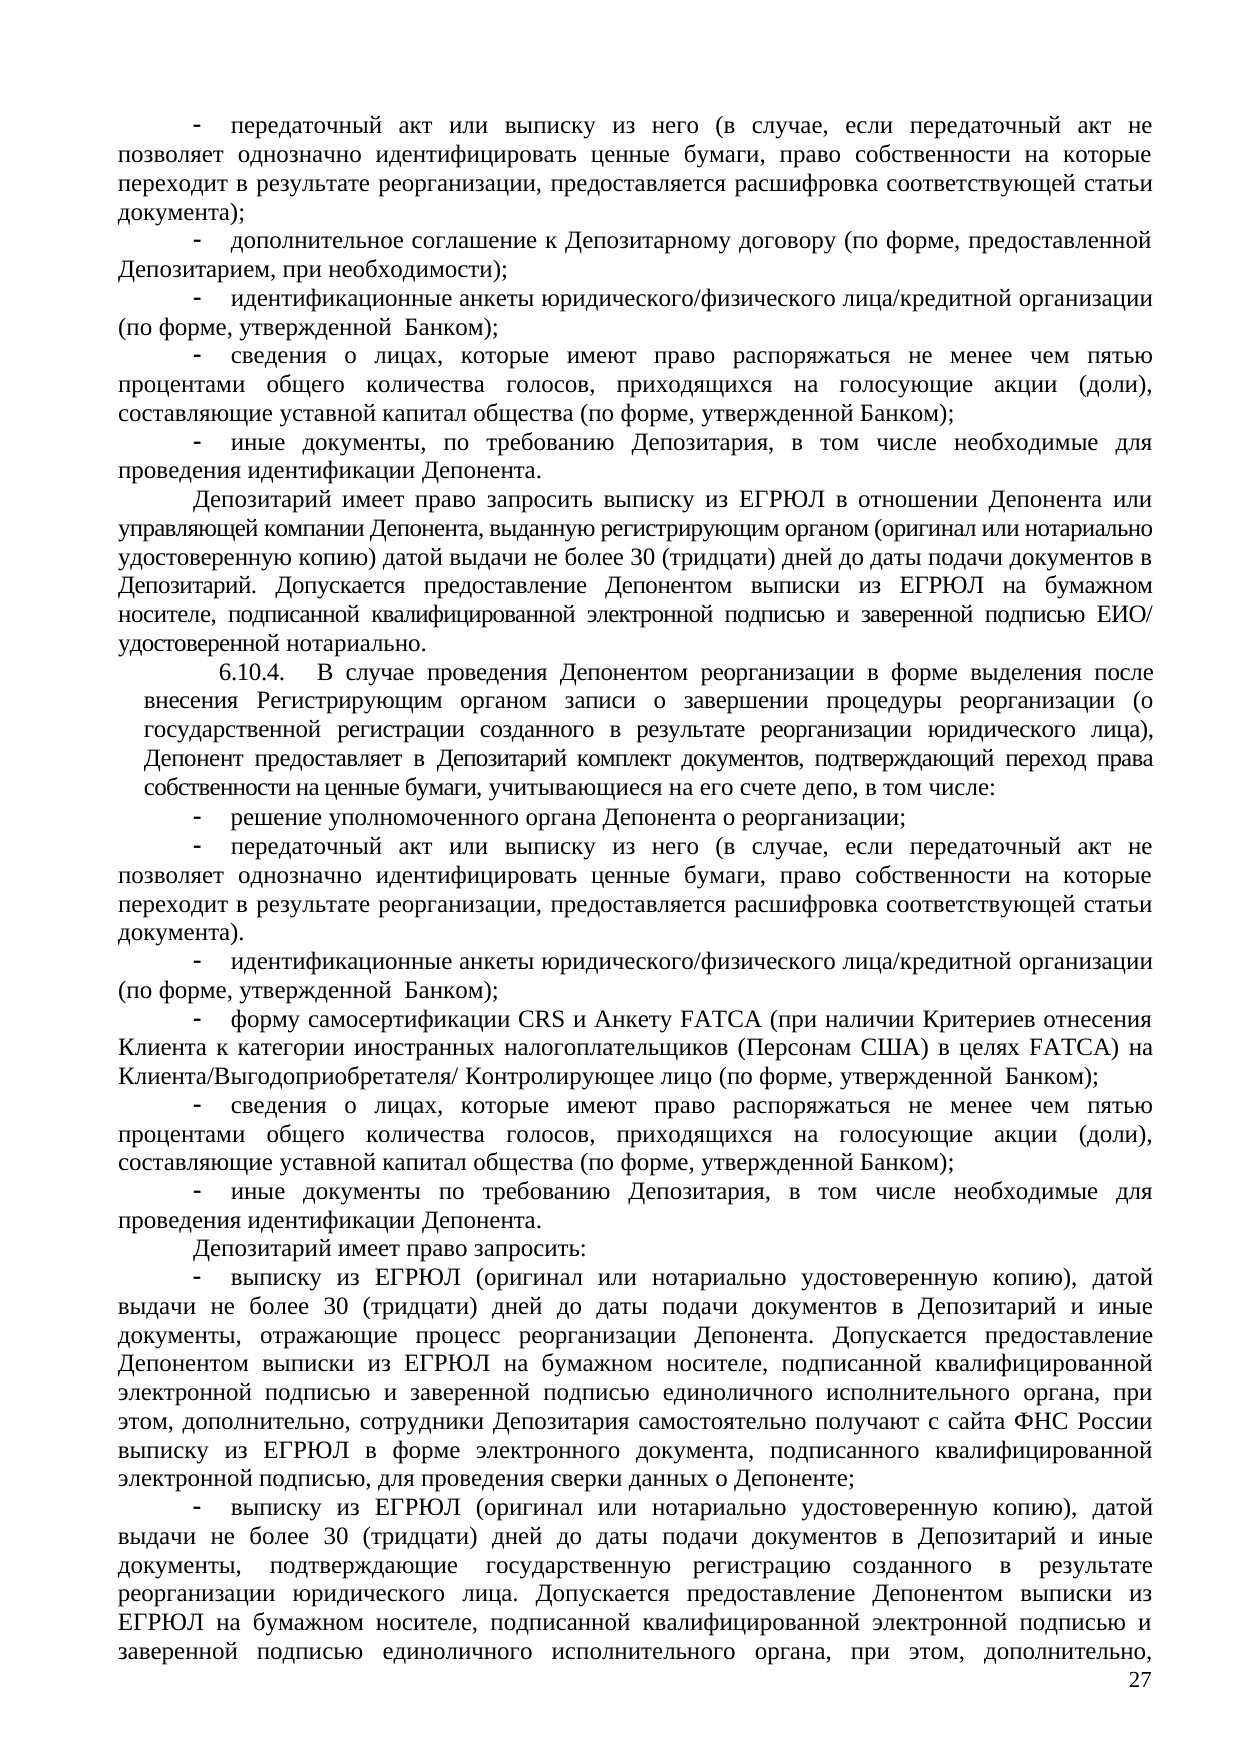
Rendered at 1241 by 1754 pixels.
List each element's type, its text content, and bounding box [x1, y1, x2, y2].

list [118, 1492, 1153, 1665]
list сведения о лицах, которые имеют право распоряжаться не менее чем пятью процентами общего количества голосов, приходящихся на голосующие акции (доли), составляющие уставной капитал общества (по форме, утвержденной Банком); [118, 1090, 1153, 1176]
list В случае проведения Депонентом реорганизации в форме выделения после внесения Регистрирующим органом записи о завершении процедуры реорганизации (о государственной регистрации созданного в результате реорганизации юридического лица), Депонент предоставляет в Депозитарий комплект документов, подтверждающий переход права собственности на ценные бумаги, учитывающиеся на его счете депо, в том числе: [144, 657, 1154, 801]
list идентификационные анкеты юридического/физического лица/кредитной организации (по форме, утвержденной Банком); [118, 283, 1153, 341]
list выписку из ЕГРЮЛ (оригинал или нотариально удостоверенную копию), датой выдачи не более 30 (тридцати) дней до даты подачи документов в Депозитарий и иные документы, отражающие процесс реорганизации Депонента. Допускается предоставление Депонентом выписки из ЕГРЮЛ на бумажном носителе, подписанной квалифицированной электронной подписью и заверенной подписью единоличного исполнительного органа, при этом, дополнительно, сотрудники Депозитария самостоятельно получают с сайта ФНС России выписку из ЕГРЮЛ в форме электронного документа, подписанного квалифицированной электронной подписью, для проведения сверки данных о Депоненте; [118, 1262, 1153, 1492]
list решение уполномоченного органа Депонента о реорганизации; [193, 801, 1223, 831]
list передаточный акт или выписку из него (в случае, если передаточный акт не позволяет однозначно идентифицировать ценные бумаги, право собственности на которые переходит в результате реорганизации, предоставляется расшифровка соответствующей статьи документа); [118, 110, 1153, 225]
list дополнительное соглашение к Депозитарному договору (по форме, предоставленной Депозитарием, при необходимости); [118, 226, 1152, 283]
list форму самосертификации CRS и Анкету FATCA (при наличии Критериев отнесения Клиента к категории иностранных налогоплательщиков (Персонам США) в целях FATCA) на Клиента/Выгодоприобретателя/ Контролирующее лицо (по форме, утвержденной Банком); [118, 1004, 1153, 1090]
list иные документы, по требованию Депозитария, в том числе необходимые для проведения идентификации Депонента. [118, 427, 1153, 484]
list идентификационные анкеты юридического/физического лица/кредитной организации (по форме, утвержденной Банком); [118, 946, 1153, 1004]
list иные документы по требованию Депозитария, в том числе необходимые для проведения идентификации Депонента. [118, 1176, 1153, 1234]
text Депозитарий имеет право запросить выписку из ЕГРЮЛ в отношении Депонента или управляющей компании Депонента, выданную регистрирующим органом (оригинал или нотариально удостоверенную копию) датой выдачи не более 30 (тридцати) дней до даты подачи документов в Депозитарий. Допускается предоставление Депонентом выписки из ЕГРЮЛ на бумажном носителе, подписанной квалифицированной электронной подписью и заверенной подписью ЕИО/ удостоверенной нотариально. [118, 484, 1154, 657]
text Депозитарий имеет право запросить: [193, 1234, 1223, 1262]
list сведения о лицах, которые имеют право распоряжаться не менее чем пятью процентами общего количества голосов, приходящихся на голосующие акции (доли), составляющие уставной капитал общества (по форме, утвержденной Банком); [118, 341, 1153, 427]
list передаточный акт или выписку из него (в случае, если передаточный акт не позволяет однозначно идентифицировать ценные бумаги, право собственности на которые переходит в результате реорганизации, предоставляется расшифровка соответствующей статьи документа). [118, 831, 1153, 946]
